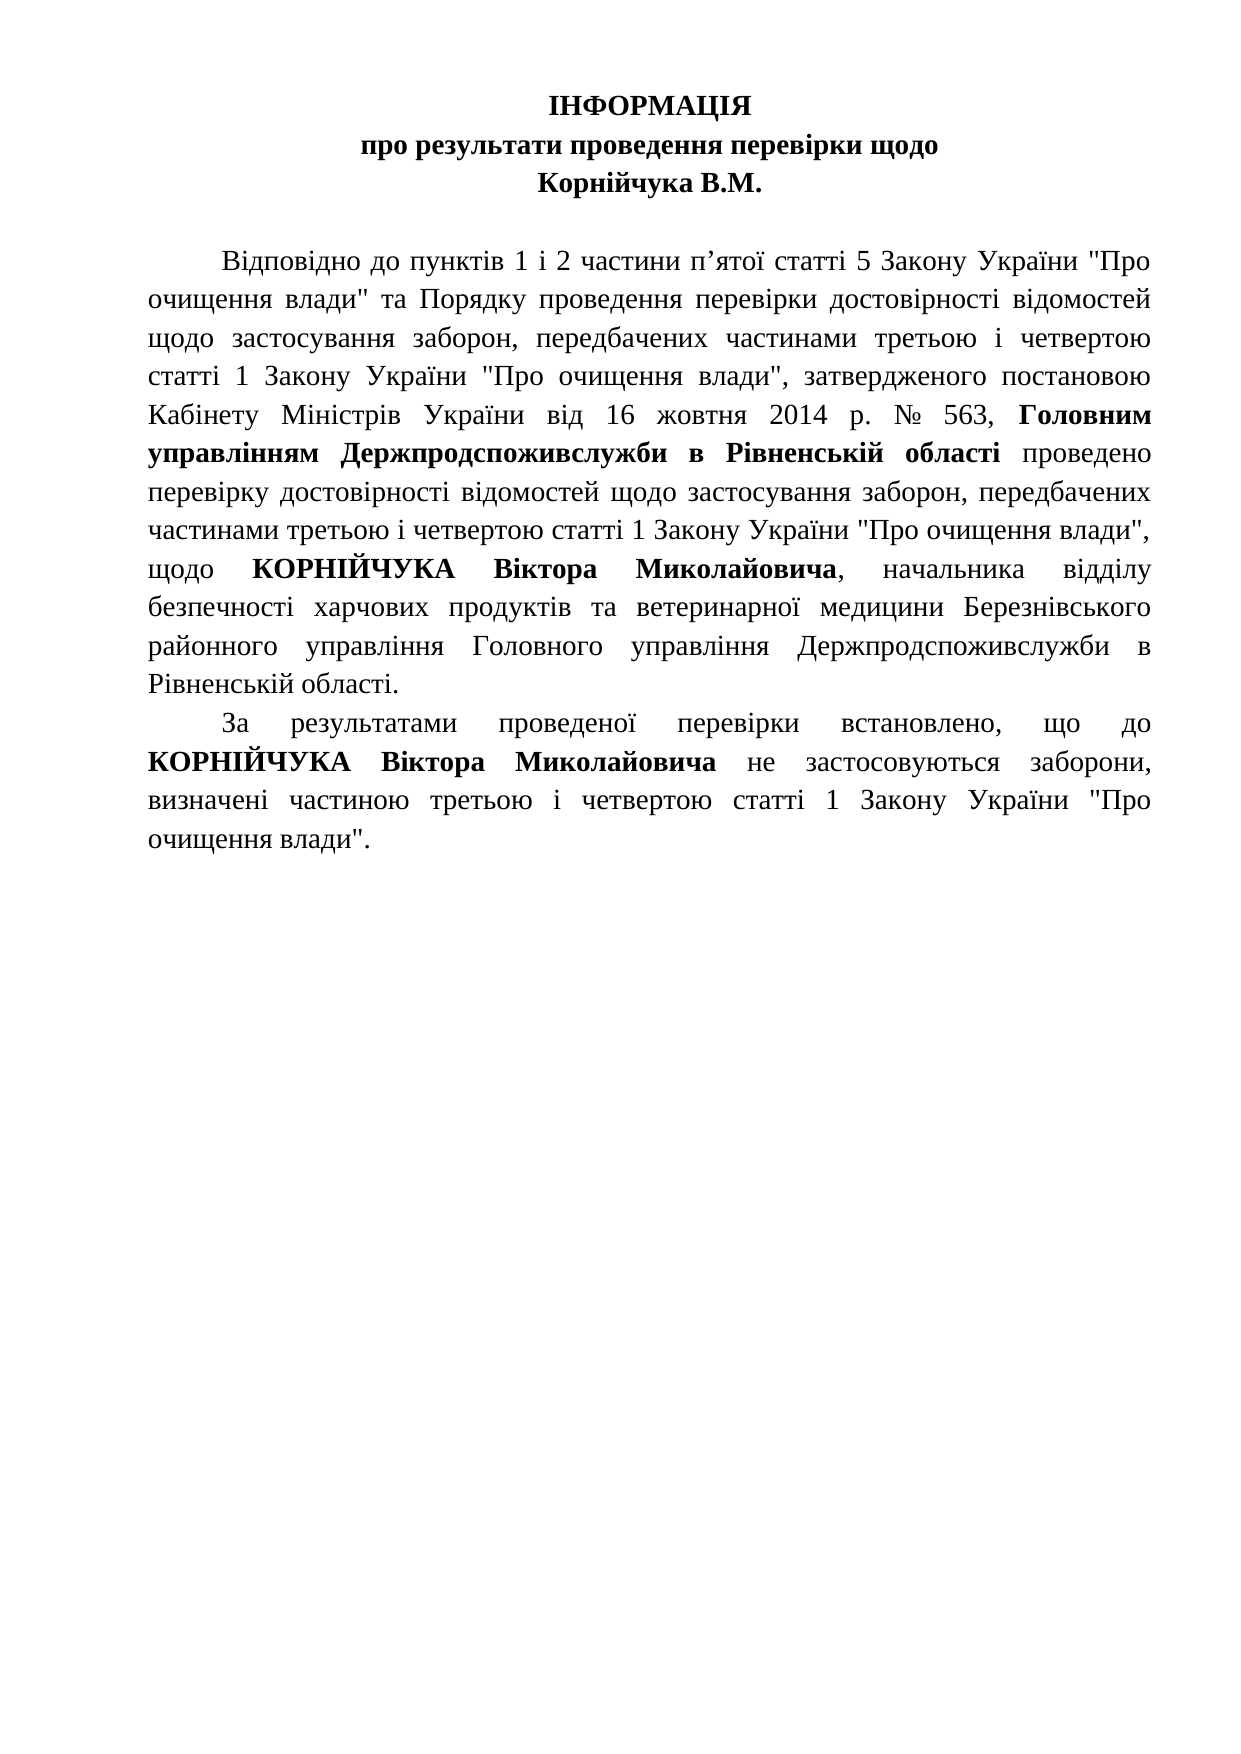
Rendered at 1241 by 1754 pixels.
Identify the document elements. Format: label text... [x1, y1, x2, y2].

text Відповідно до пунктів 1 і 2 частини п’ятої статті 5 Закону України "Про очищення влади" та Порядку проведення перевірки достовірності відомостей щодо застосування заборон, передбачених частинами третьою і четвертою статті 1 Закону України "Про очищення влади", затвердженого постановою Кабінету Міністрів України від 16 жовтня 2014 р. № 563, Головним управлінням Держпродспоживслужби в Рівненській області проведено перевірку достовірності відомостей щодо застосування заборон, передбачених частинами третьою і четвертою статті 1 Закону України "Про очищення влади", щодо КОРНІЙЧУКА Віктора Миколайовича, начальника відділу безпечності харчових продуктів та ветеринарної медицини Березнівського районного управління Головного управління Держпродспоживслужби в Рівненській області. [148, 243, 1152, 700]
text про результати проведення перевірки щодо [148, 127, 1152, 161]
text За результатами проведеної перевірки встановлено, що до КОРНІЙЧУКА Віктора Миколайовича не застосовуються заборони, визначені частиною третьою і четвертою статті 1 Закону України "Про очищення влади". [148, 705, 1152, 854]
text ІНФОРМАЦІЯ [148, 88, 1152, 122]
text Корнійчука В.М. [148, 166, 1152, 199]
